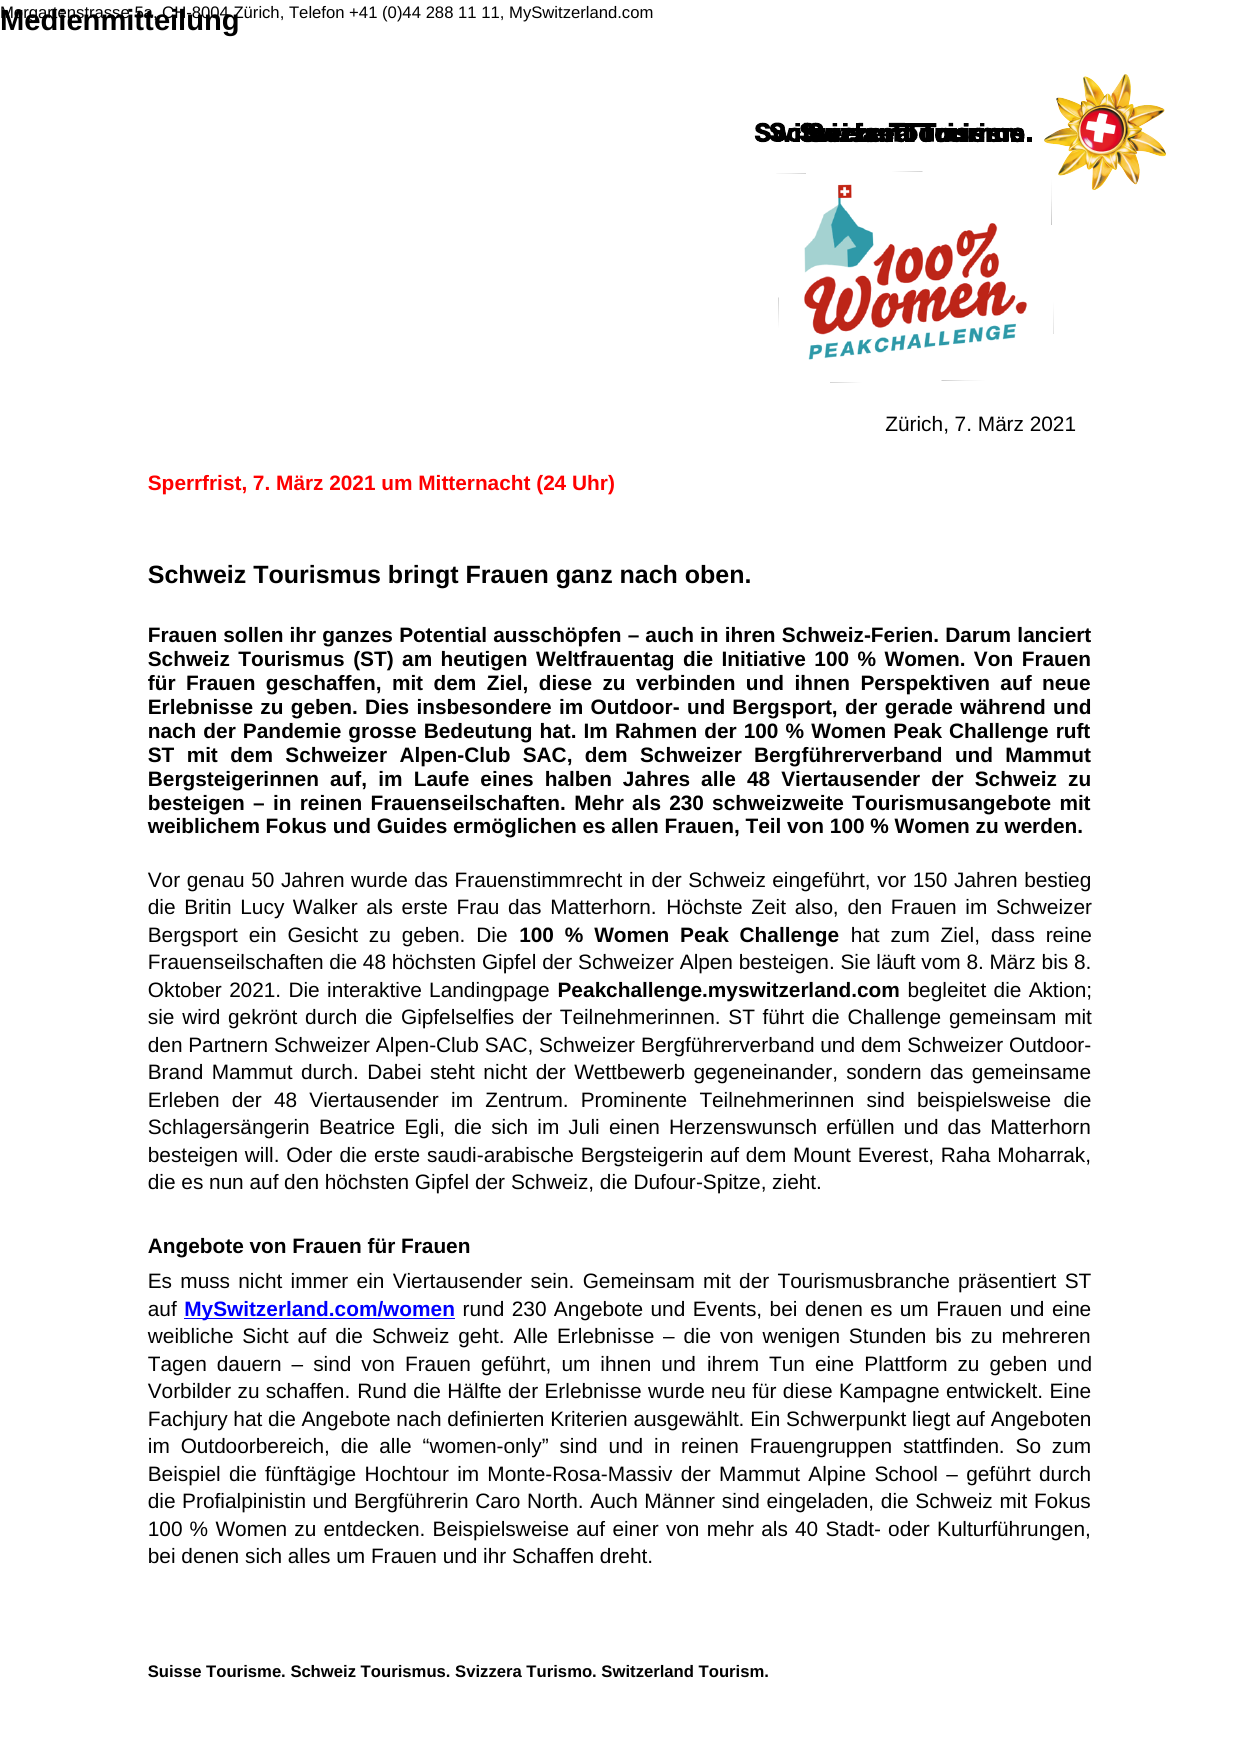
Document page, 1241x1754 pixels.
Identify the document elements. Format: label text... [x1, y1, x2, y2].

text Es muss nicht immer ein Viertausender sein. Gemeinsam mit der Tourismusbranche präsentiert ST auf MySwitzerland.com/women rund 230 Angebote und Events, bei denen es um Frauen und eine weibliche Sicht auf die Schweiz geht. Alle Erlebnisse – die von wenigen Stunden bis zu mehreren Tagen dauern – sind von Frauen geführt, um ihnen und ihrem Tun eine Plattform zu geben und Vorbilder zu schaffen. Rund die Hälfte der Erlebnisse wurde neu für diese Kampagne entwickelt. Eine Fachjury hat die Angebote nach definierten Kriterien ausgewählt. Ein Schwerpunkt liegt auf Angeboten im Outdoorbereich, die alle “women-only” sind und in reinen Frauengruppen stattfinden. So zum Beispiel die fünftägige Hochtour im Monte-Rosa-Massiv der Mammut Alpine School – geführt durch die Profialpinistin und Bergführerin Caro North. Auch Männer sind eingeladen, die Schweiz mit Fokus 100 % Women zu entdecken. Beispielsweise auf einer von mehr als 40 Stadt- oder Kulturführungen, bei denen sich alles um Frauen und ihr Schaffen dreht. [148, 1269, 1092, 1568]
text Frauen sollen ihr ganzes Potential ausschöpfen – auch in ihren Schweiz-Ferien. Darum lanciert Schweiz Tourismus (ST) am heutigen Weltfrauentag die Initiative 100 % Women. Von Frauen für Frauen geschaffen, mit dem Ziel, diese zu verbinden und ihnen Perspektiven auf neue Erlebnisse zu geben. Dies insbesondere im Outdoor- und Bergsport, der gerade während und nach der Pandemie grosse Bedeutung hat. Im Rahmen der 100 % Women Peak Challenge ruft ST mit dem Schweizer Alpen-Club SAC, dem Schweizer Bergführerverband und Mammut Bergsteigerinnen auf, im Laufe eines halben Jahres alle 48 Viertausender der Schweiz zu besteigen – in reinen Frauenseilschaften. Mehr als 230 schweizweite Tourismusangebote mit weiblichem Fokus und Guides ermöglichen es allen Frauen, Teil von 100 % Women zu werden. [148, 623, 1092, 838]
text Zürich, 7. März 2021 [885, 407, 1092, 436]
text Sperrfrist, 7. März 2021 um Mitternacht (24 Uhr) [148, 465, 1092, 494]
text Schweiz Tourismus bringt Frauen ganz nach oben. [148, 561, 1092, 589]
text Angebote von Frauen für Frauen [148, 1233, 1092, 1257]
text Vor genau 50 Jahren wurde das Frauenstimmrecht in der Schweiz eingeführt, vor 150 Jahren bestieg die Britin Lucy Walker als erste Frau das Matterhorn. Höchste Zeit also, den Frauen im Schweizer Bergsport ein Gesicht zu geben. Die 100 % Women Peak Challenge hat zum Ziel, dass reine Frauenseilschaften die 48 höchsten Gipfel der Schweizer Alpen besteigen. Sie läuft vom 8. März bis 8. Oktober 2021. Die interaktive Landingpage Peakchallenge.myswitzerland.com begleitet die Aktion; sie wird gekrönt durch die Gipfelselfies der Teilnehmerinnen. ST führt die Challenge gemeinsam mit den Partnern Schweizer Alpen-Club SAC, Schweizer Bergführerverband und dem Schweizer Outdoor-Brand Mammut durch. Dabei steht nicht der Wettbewerb gegeneinander, sondern das gemeinsame Erleben der 48 Viertausender im Zentrum. Prominente Teilnehmerinnen sind beispielsweise die Schlagersängerin Beatrice Egli, die sich im Juli einen Herzenswunsch erfüllen und das Matterhorn besteigen will. Oder die erste saudi-arabische Bergsteigerin auf dem Mount Everest, Raha Moharrak, die es nun auf den höchsten Gipfel der Schweiz, die Dufour-Spitze, zieht. [148, 867, 1092, 1194]
picture [776, 69, 1172, 383]
